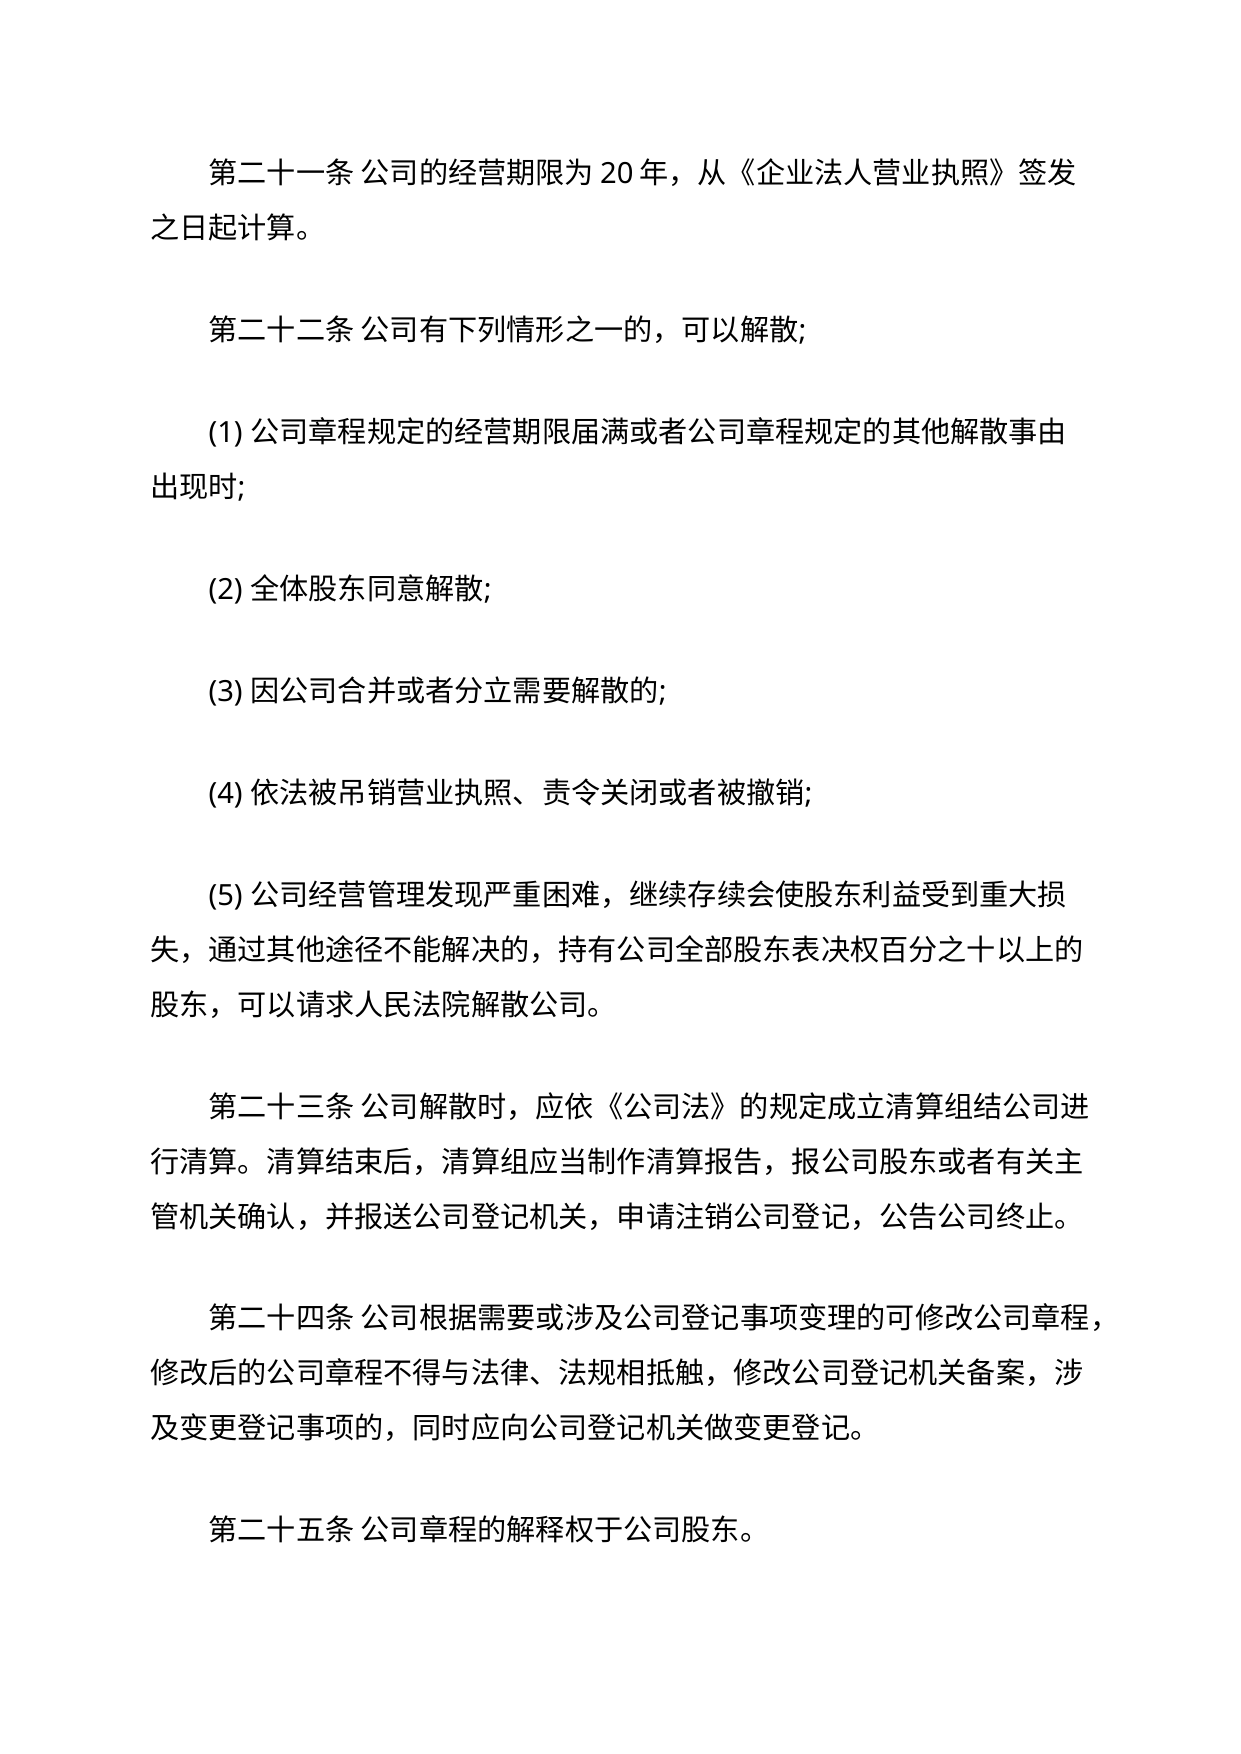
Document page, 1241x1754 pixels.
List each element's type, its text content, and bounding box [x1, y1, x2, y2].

text (4) 依法被吊销营业执照、责令关闭或者被撤销; [150, 770, 1090, 812]
text 第二十四条 公司根据需要或涉及公司登记事项变理的可修改公司章程，修改后的公司章程不得与法律、法规相抵触，修改公司登记机关备案，涉及变更登记事项的，同时应向公司登记机关做变更登记。 [150, 1295, 1090, 1447]
text (2) 全体股东同意解散; [150, 566, 1090, 608]
text 第二十五条 公司章程的解释权于公司股东。 [150, 1506, 1090, 1549]
text 第二十一条 公司的经营期限为20年，从《企业法人营业执照》签发之日起计算。 [150, 150, 1090, 247]
text (1) 公司章程规定的经营期限届满或者公司章程规定的其他解散事由出现时; [150, 409, 1090, 506]
text (5) 公司经营管理发现严重困难，继续存续会使股东利益受到重大损失，通过其他途径不能解决的，持有公司全部股东表决权百分之十以上的股东，可以请求人民法院解散公司。 [150, 872, 1090, 1024]
text 第二十三条 公司解散时，应依《公司法》的规定成立清算组结公司进行清算。清算结束后，清算组应当制作清算报告，报公司股东或者有关主管机关确认，并报送公司登记机关，申请注销公司登记，公告公司终止。 [150, 1083, 1090, 1235]
text 第二十二条 公司有下列情形之一的，可以解散; [150, 307, 1090, 349]
text (3) 因公司合并或者分立需要解散的; [150, 668, 1090, 710]
